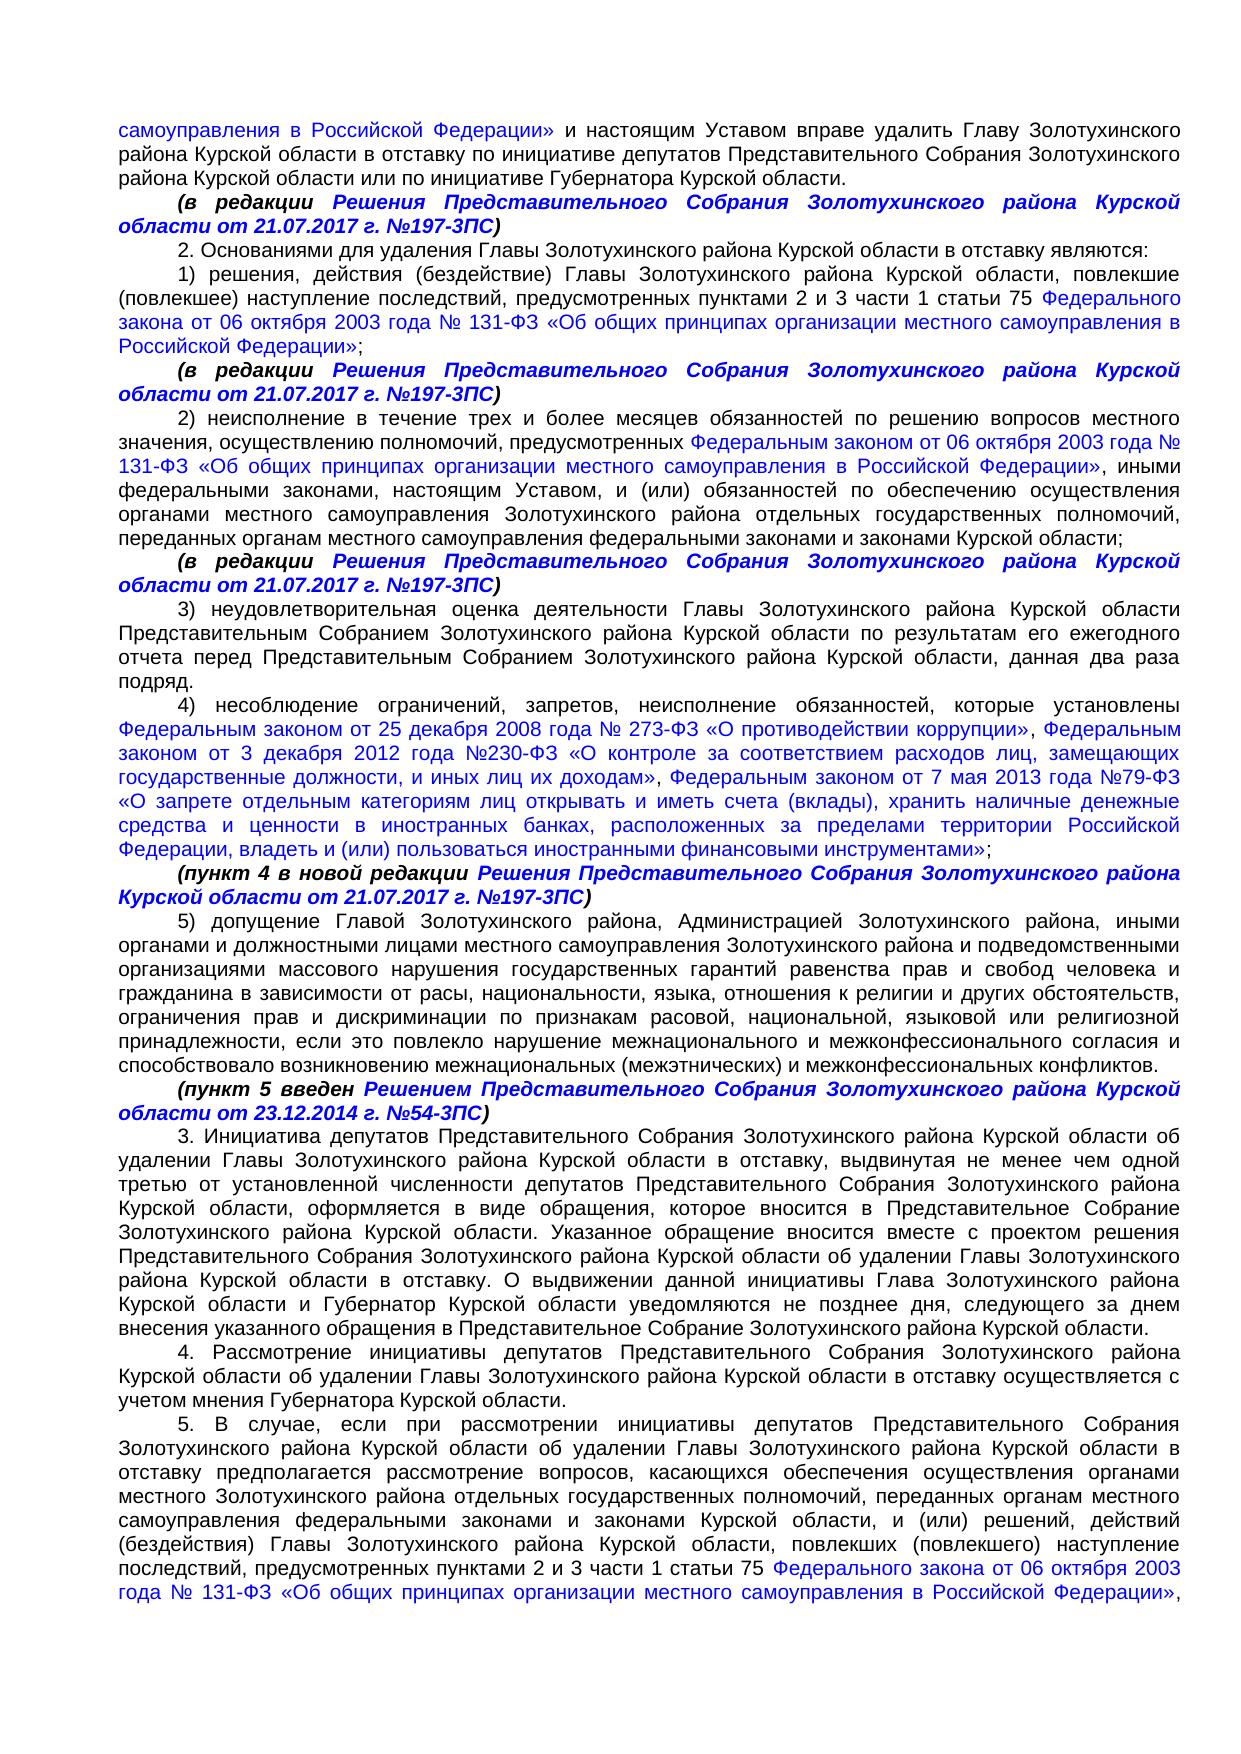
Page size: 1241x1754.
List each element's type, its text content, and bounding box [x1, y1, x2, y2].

text 2. Основаниями для удаления Главы Золотухинского района Курской области в отставку являются: [118, 238, 1181, 262]
text (пункт 4 в новой редакции Решения Представительного Собрания Золотухинского района Курской области от 21.07.2017 г. №197-3ПС) [118, 861, 1181, 909]
text 3) неудовлетворительная оценка деятельности Главы Золотухинского района Курской области Представительным Собранием Золотухинского района Курской области по результатам его ежегодного отчета перед Представительным Собранием Золотухинского района Курской области, данная два раза подряд. [118, 597, 1181, 693]
text 1) решения, действия (бездействие) Главы Золотухинского района Курской области, повлекшие (повлекшее) наступление последствий, предусмотренных пунктами 2 и 3 части 1 статьи 75 Федерального закона от 06 октября 2003 года № 131-ФЗ «Об общих принципах организации местного самоуправления в Российской Федерации»; [118, 262, 1181, 358]
text 3. Инициатива депутатов Представительного Собрания Золотухинского района Курской области об удалении Главы Золотухинского района Курской области в отставку, выдвинутая не менее чем одной третью от установленной численности депутатов Представительного Собрания Золотухинского района Курской области, оформляется в виде обращения, которое вносится в Представительное Собрание Золотухинского района Курской области. Указанное обращение вносится вместе с проектом решения Представительного Собрания Золотухинского района Курской области об удалении Главы Золотухинского района Курской области в отставку. О выдвижении данной инициативы Глава Золотухинского района Курской области и Губернатор Курской области уведомляются не позднее дня, следующего за днем внесения указанного обращения в Представительное Собрание Золотухинского района Курской области. [118, 1124, 1181, 1340]
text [118, 1412, 1181, 1603]
text (пункт 5 введен Решением Представительного Собрания Золотухинского района Курской области от 23.12.2014 г. №54-3ПС) [118, 1076, 1181, 1124]
text (в редакции Решения Представительного Собрания Золотухинского района Курской области от 21.07.2017 г. №197-3ПС) [118, 190, 1181, 238]
text (в редакции Решения Представительного Собрания Золотухинского района Курской области от 21.07.2017 г. №197-3ПС) [118, 549, 1181, 597]
text 2) неисполнение в течение трех и более месяцев обязанностей по решению вопросов местного значения, осуществлению полномочий, предусмотренных Федеральным законом от 06 октября 2003 года № 131-ФЗ «Об общих принципах организации местного самоуправления в Российской Федерации», иными федеральными законами, настоящим Уставом, и (или) обязанностей по обеспечению осуществления органами местного самоуправления Золотухинского района отдельных государственных полномочий, переданных органам местного самоуправления федеральными законами и законами Курской области; [118, 406, 1181, 549]
text 5) допущение Главой Золотухинского района, Администрацией Золотухинского района, иными органами и должностными лицами местного самоуправления Золотухинского района и подведомственными организациями массового нарушения государственных гарантий равенства прав и свобод человека и гражданина в зависимости от расы, национальности, языка, отношения к религии и других обстоятельств, ограничения прав и дискриминации по признакам расовой, национальной, языковой или религиозной принадлежности, если это повлекло нарушение межнационального и межконфессионального согласия и способствовало возникновению межнациональных (межэтнических) и межконфессиональных конфликтов. [118, 909, 1181, 1076]
text 4. Рассмотрение инициативы депутатов Представительного Собрания Золотухинского района Курской области об удалении Главы Золотухинского района Курской области в отставку осуществляется с учетом мнения Губернатора Курской области. [118, 1340, 1181, 1412]
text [118, 118, 1181, 190]
text 4) несоблюдение ограничений, запретов, неисполнение обязанностей, которые установлены Федеральным законом от 25 декабря 2008 года № 273-ФЗ «О противодействии коррупции», Федеральным законом от 3 декабря 2012 года №230-ФЗ «О контроле за соответствием расходов лиц, замещающих государственные должности, и иных лиц их доходам», Федеральным законом от 7 мая 2013 года №79-ФЗ «О запрете отдельным категориям лиц открывать и иметь счета (вклады), хранить наличные денежные средства и ценности в иностранных банках, расположенных за пределами территории Российской Федерации, владеть и (или) пользоваться иностранными финансовыми инструментами»; [118, 693, 1181, 861]
text (в редакции Решения Представительного Собрания Золотухинского района Курской области от 21.07.2017 г. №197-3ПС) [118, 358, 1181, 406]
